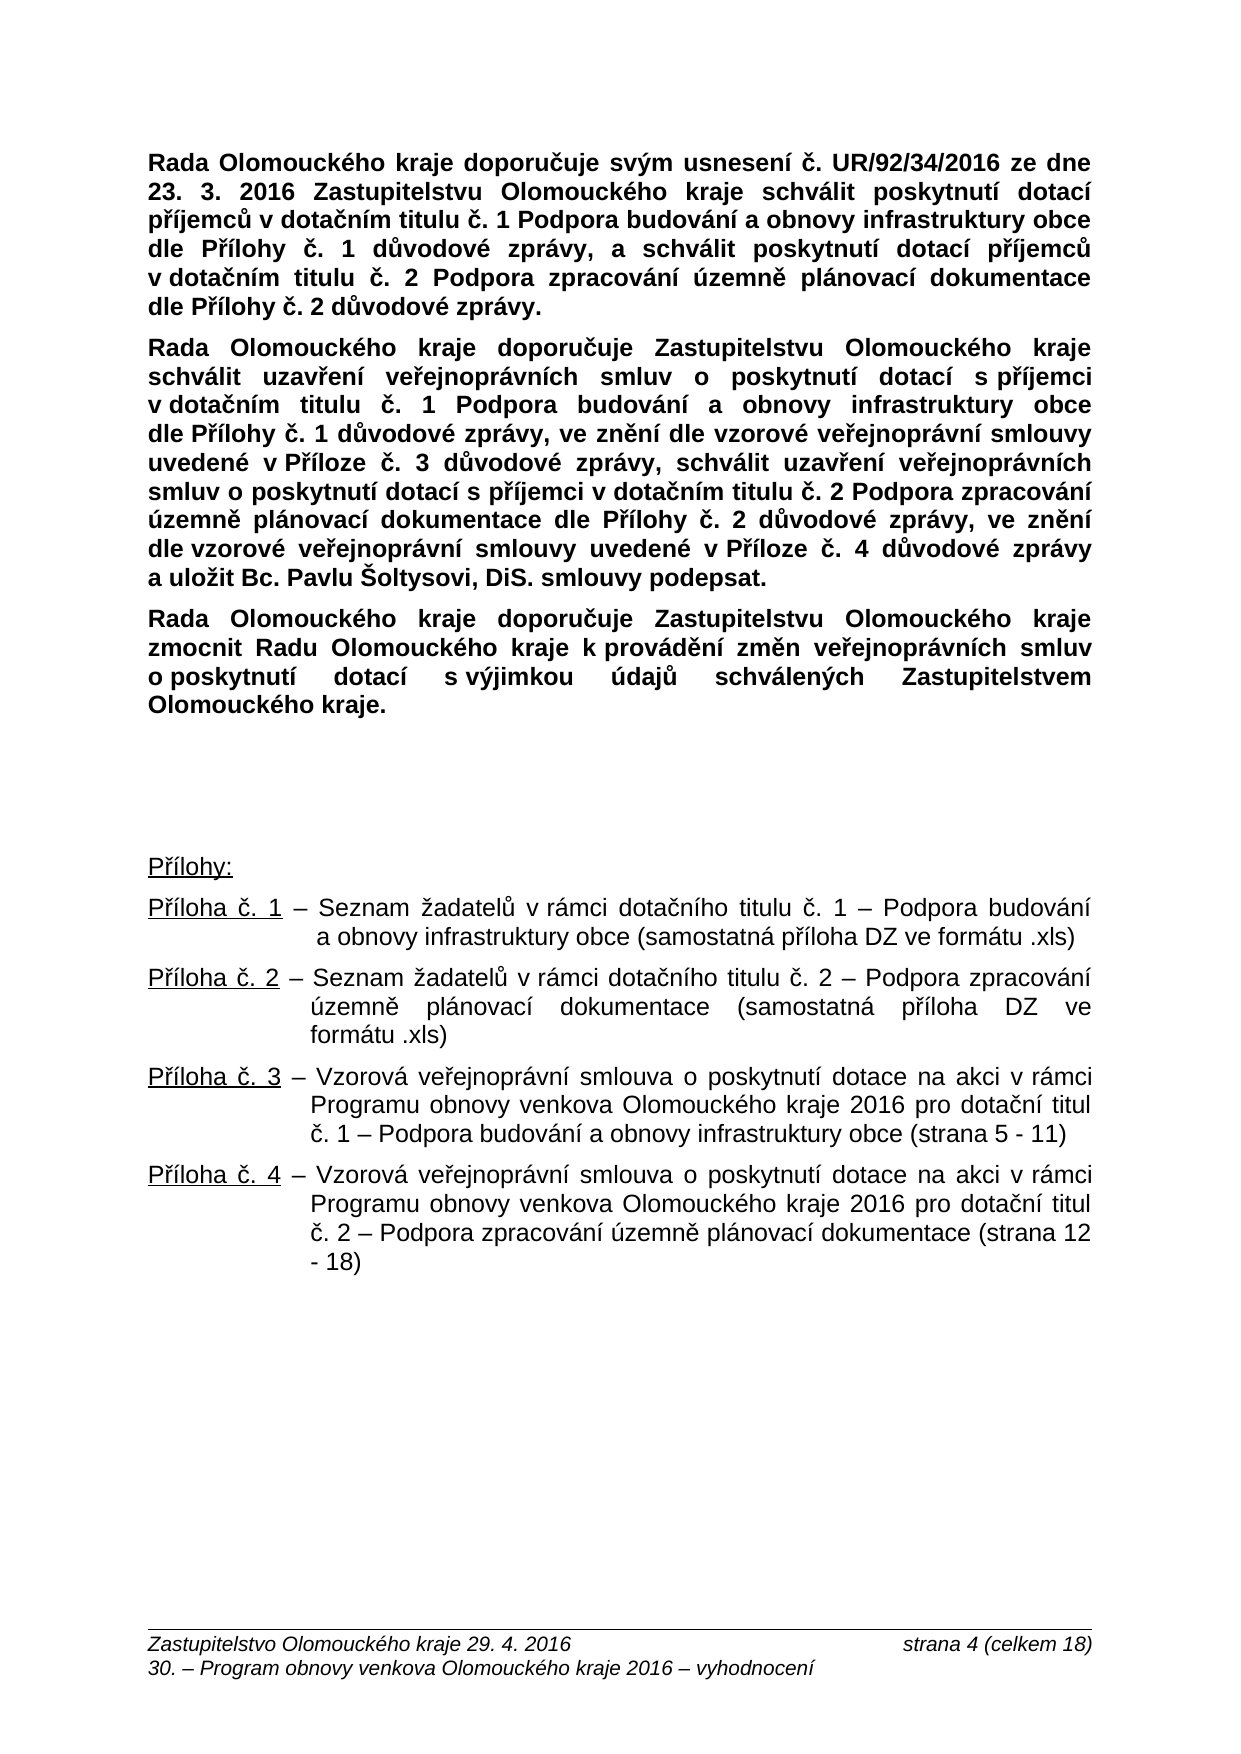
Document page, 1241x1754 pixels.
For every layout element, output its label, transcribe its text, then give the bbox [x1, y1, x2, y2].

text Rada Olomouckého kraje doporučuje svým usnesení č. UR/92/34/2016 ze dne 23. 3. 2016 Zastupitelstvu Olomouckého kraje schválit poskytnutí dotací příjemců v dotačním titulu č. 1 Podpora budování a obnovy infrastruktury obce dle Přílohy č. 1 důvodové zprávy, a schválit poskytnutí dotací příjemců v dotačním titulu č. 2 Podpora zpracování územně plánovací dokumentace dle Přílohy č. 2 důvodové zprávy. [148, 148, 1092, 320]
text Přílohy: [148, 851, 1092, 880]
text Příloha č. 3 – Vzorová veřejnoprávní smlouva o poskytnutí dotace na akci v rámci Programu obnovy venkova Olomouckého kraje 2016 pro dotační titul č. 1 – Podpora budování a obnovy infrastruktury obce (strana 5 - 11) [148, 1061, 1092, 1148]
text Příloha č. 2 – Seznam žadatelů v rámci dotačního titulu č. 2 – Podpora zpracování územně plánovací dokumentace (samostatná příloha DZ ve formátu .xls) [148, 963, 1092, 1049]
text Rada Olomouckého kraje doporučuje Zastupitelstvu Olomouckého kraje zmocnit Radu Olomouckého kraje k provádění změn veřejnoprávních smluv o poskytnutí dotací s výjimkou údajů schválených Zastupitelstvem Olomouckého kraje. [148, 604, 1092, 719]
text Příloha č. 4 – Vzorová veřejnoprávní smlouva o poskytnutí dotace na akci v rámci Programu obnovy venkova Olomouckého kraje 2016 pro dotační titul č. 2 – Podpora zpracování územně plánovací dokumentace (strana 12 - 18) [148, 1160, 1092, 1275]
text Příloha č. 1 – Seznam žadatelů v rámci dotačního titulu č. 1 – Podpora budování a obnovy infrastruktury obce (samostatná příloha DZ ve formátu .xls) [148, 893, 1092, 950]
text Rada Olomouckého kraje doporučuje Zastupitelstvu Olomouckého kraje schválit uzavření veřejnoprávních smluv o poskytnutí dotací s příjemci v dotačním titulu č. 1 Podpora budování a obnovy infrastruktury obce dle Přílohy č. 1 důvodové zprávy, ve znění dle vzorové veřejnoprávní smlouvy uvedené v Příloze č. 3 důvodové zprávy, schválit uzavření veřejnoprávních smluv o poskytnutí dotací s příjemci v dotačním titulu č. 2 Podpora zpracování územně plánovací dokumentace dle Přílohy č. 2 důvodové zprávy, ve znění dle vzorové veřejnoprávní smlouvy uvedené v Příloze č. 4 důvodové zprávy a uložit Bc. Pavlu Šoltysovi, DiS. smlouvy podepsat. [148, 333, 1092, 591]
